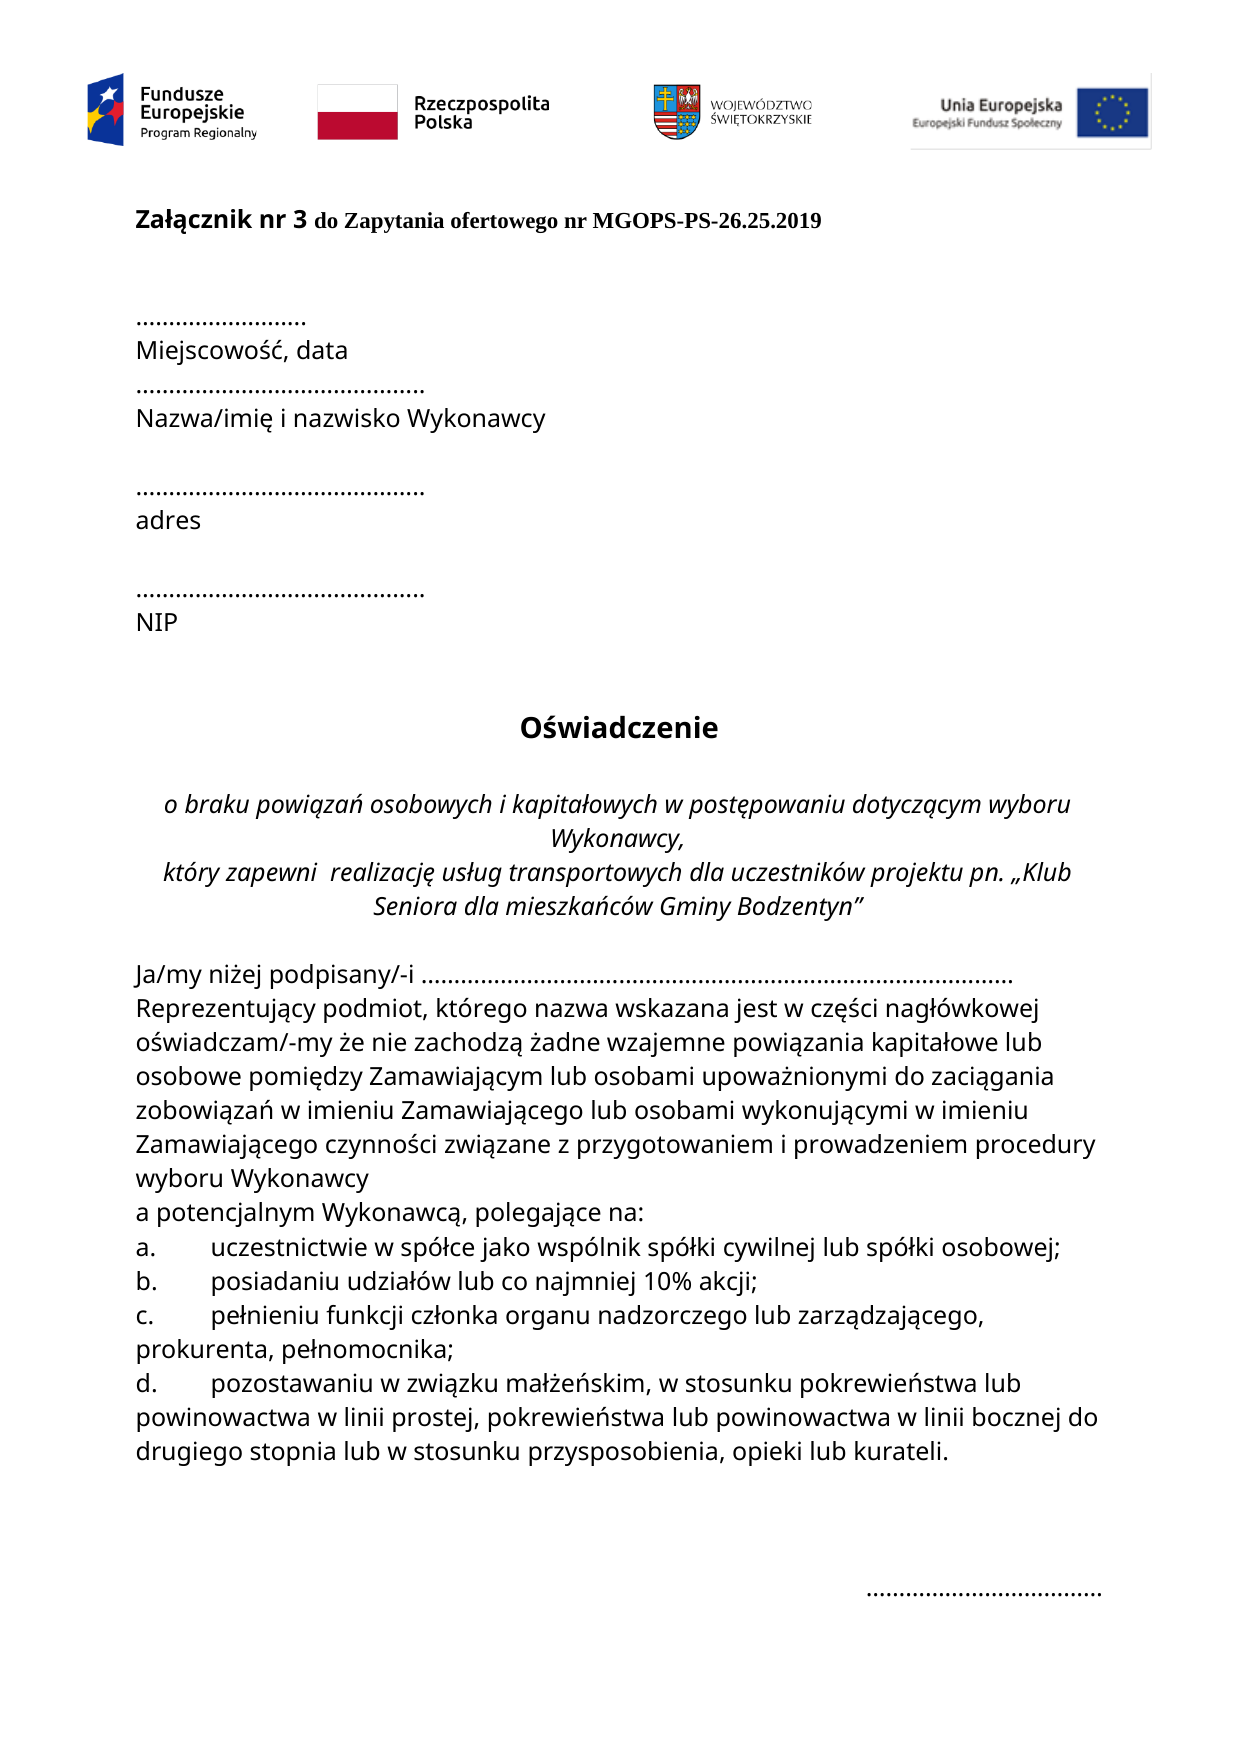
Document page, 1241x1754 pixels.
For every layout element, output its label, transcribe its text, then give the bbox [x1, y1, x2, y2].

picture [87, 73, 257, 146]
picture [317, 73, 549, 146]
text b. posiadaniu udziałów lub co najmniej 10% akcji; [135, 1263, 1103, 1297]
text który zapewni realizację usług transportowych dla uczestników projektu pn. „Klub Seniora dla mieszkańców Gminy Bodzentyn” [135, 854, 1103, 923]
text Reprezentujący podmiot, którego nazwa wskazana jest w części nagłówkowej oświadczam/-my że nie zachodzą żadne wzajemne powiązania kapitałowe lub osobowe pomiędzy Zamawiającym lub osobami upoważnionymi do zaciągania zobowiązań w imieniu Zamawiającego lub osobami wykonującymi w imieniu Zamawiającego czynności związane z przygotowaniem i prowadzeniem procedury wyboru Wykonawcy [135, 991, 1103, 1195]
text ……………………………… [135, 1570, 1103, 1604]
text Oświadczenie [135, 707, 1103, 747]
text Ja/my niżej podpisany/-i ……………………………………………………………………………… [135, 957, 1103, 991]
text o braku powiązań osobowych i kapitałowych w postępowaniu dotyczącym wyboru Wykonawcy, [135, 786, 1103, 854]
text …………………………………….. [135, 468, 1103, 503]
text NIP [135, 605, 1103, 639]
text …………………………………….. [135, 571, 1103, 605]
text a. uczestnictwie w spółce jako wspólnik spółki cywilnej lub spółki osobowej; [135, 1229, 1103, 1263]
text …………………………………….. [135, 366, 1103, 400]
picture [910, 73, 1153, 151]
text Miejscowość, data [135, 332, 1103, 366]
text …………………….. [135, 298, 1103, 332]
text adres [135, 503, 1103, 537]
picture [653, 73, 812, 146]
text d. pozostawaniu w związku małżeńskim, w stosunku pokrewieństwa lub powinowactwa w linii prostej, pokrewieństwa lub powinowactwa w linii bocznej do drugiego stopnia lub w stosunku przysposobienia, opieki lub kurateli. [135, 1365, 1103, 1468]
text Załącznik nr 3 do Zapytania ofertowego nr MGOPS-PS-26.25.2019 [135, 202, 1103, 236]
text Nazwa/imię i nazwisko Wykonawcy [135, 400, 1103, 434]
text c. pełnieniu funkcji członka organu nadzorczego lub zarządzającego, prokurenta, pełnomocnika; [135, 1297, 1103, 1365]
text a potencjalnym Wykonawcą, polegające na: [135, 1195, 1103, 1229]
